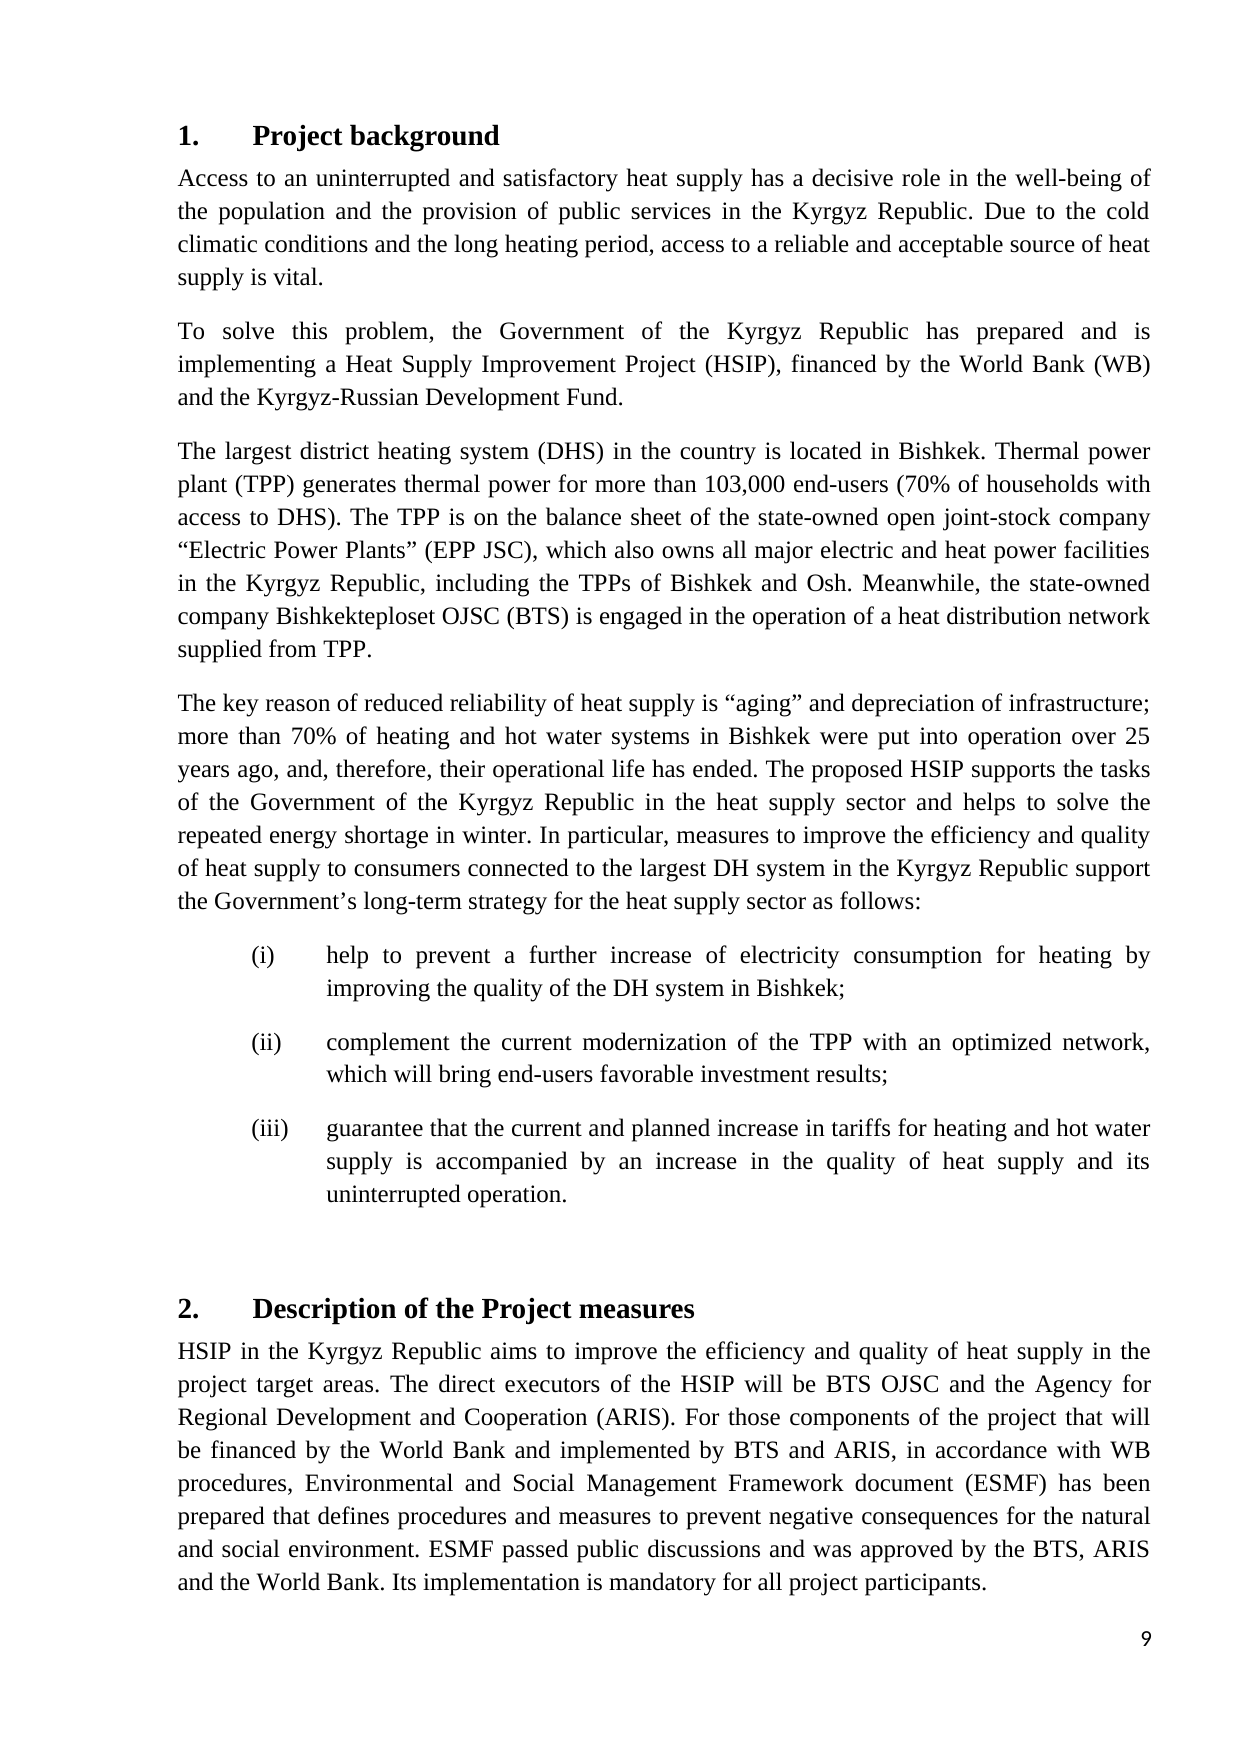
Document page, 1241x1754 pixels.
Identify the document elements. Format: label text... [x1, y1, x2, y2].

text The largest district heating system (DHS) in the country is located in Bishkek. Thermal power plant (TPP) generates thermal power for more than 103,000 end-users (70% of households with access to DHS). The TPP is on the balance sheet of the state-owned open joint-stock company “Electric Power Plants” (EPP JSC), which also owns all major electric and heat power facilities in the Kyrgyz Republic, including the TPPs of Bishkek and Osh. Meanwhile, the state-owned company Bishkekteploset OJSC (BTS) is engaged in the operation of a heat distribution network supplied from TPP. [177, 436, 1152, 663]
text Access to an uninterrupted and satisfactory heat supply has a decisive role in the well-being of the population and the provision of public services in the Kyrgyz Republic. Due to the cold climatic conditions and the long heating period, access to a reliable and acceptable source of heat supply is vital. [177, 163, 1152, 291]
list guarantee that the current and planned increase in tariffs for heating and hot water supply is accompanied by an increase in the quality of heat supply and its uninterrupted operation. [251, 1113, 1152, 1208]
subtitle Description of the Project measures [177, 1291, 1152, 1325]
text HSIP in the Kyrgyz Republic aims to improve the efficiency and quality of heat supply in the project target areas. The direct executors of the HSIP will be BTS OJSC and the Agency for Regional Development and Cooperation (ARIS). For those components of the project that will be financed by the World Bank and implemented by BTS and ARIS, in accordance with WB procedures, Environmental and Social Management Framework document (ESMF) has been prepared that defines procedures and measures to prevent negative consequences for the natural and social environment. ESMF passed public discussions and was approved by the BTS, ARIS and the World Bank. Its implementation is mandatory for all project participants. [177, 1336, 1152, 1596]
list complement the current modernization of the TPP with an optimized network, which will bring end-users favorable investment results; [251, 1027, 1152, 1088]
text To solve this problem, the Government of the Kyrgyz Republic has prepared and is implementing a Heat Supply Improvement Project (HSIP), financed by the World Bank (WB) and the Kyrgyz-Russian Development Fund. [177, 316, 1152, 411]
subtitle Project background [177, 118, 1152, 152]
list help to prevent a further increase of electricity consumption for heating by improving the quality of the DH system in Bishkek; [251, 940, 1152, 1001]
text The key reason of reduced reliability of heat supply is “aging” and depreciation of infrastructure; more than 70% of heating and hot water systems in Bishkek were put into operation over 25 years ago, and, therefore, their operational life has ended. The proposed HSIP supports the tasks of the Government of the Kyrgyz Republic in the heat supply sector and helps to solve the repeated energy shortage in winter. In particular, measures to improve the efficiency and quality of heat supply to consumers connected to the largest DH system in the Kyrgyz Republic support the Government’s long-term strategy for the heat supply sector as follows: [177, 688, 1152, 914]
